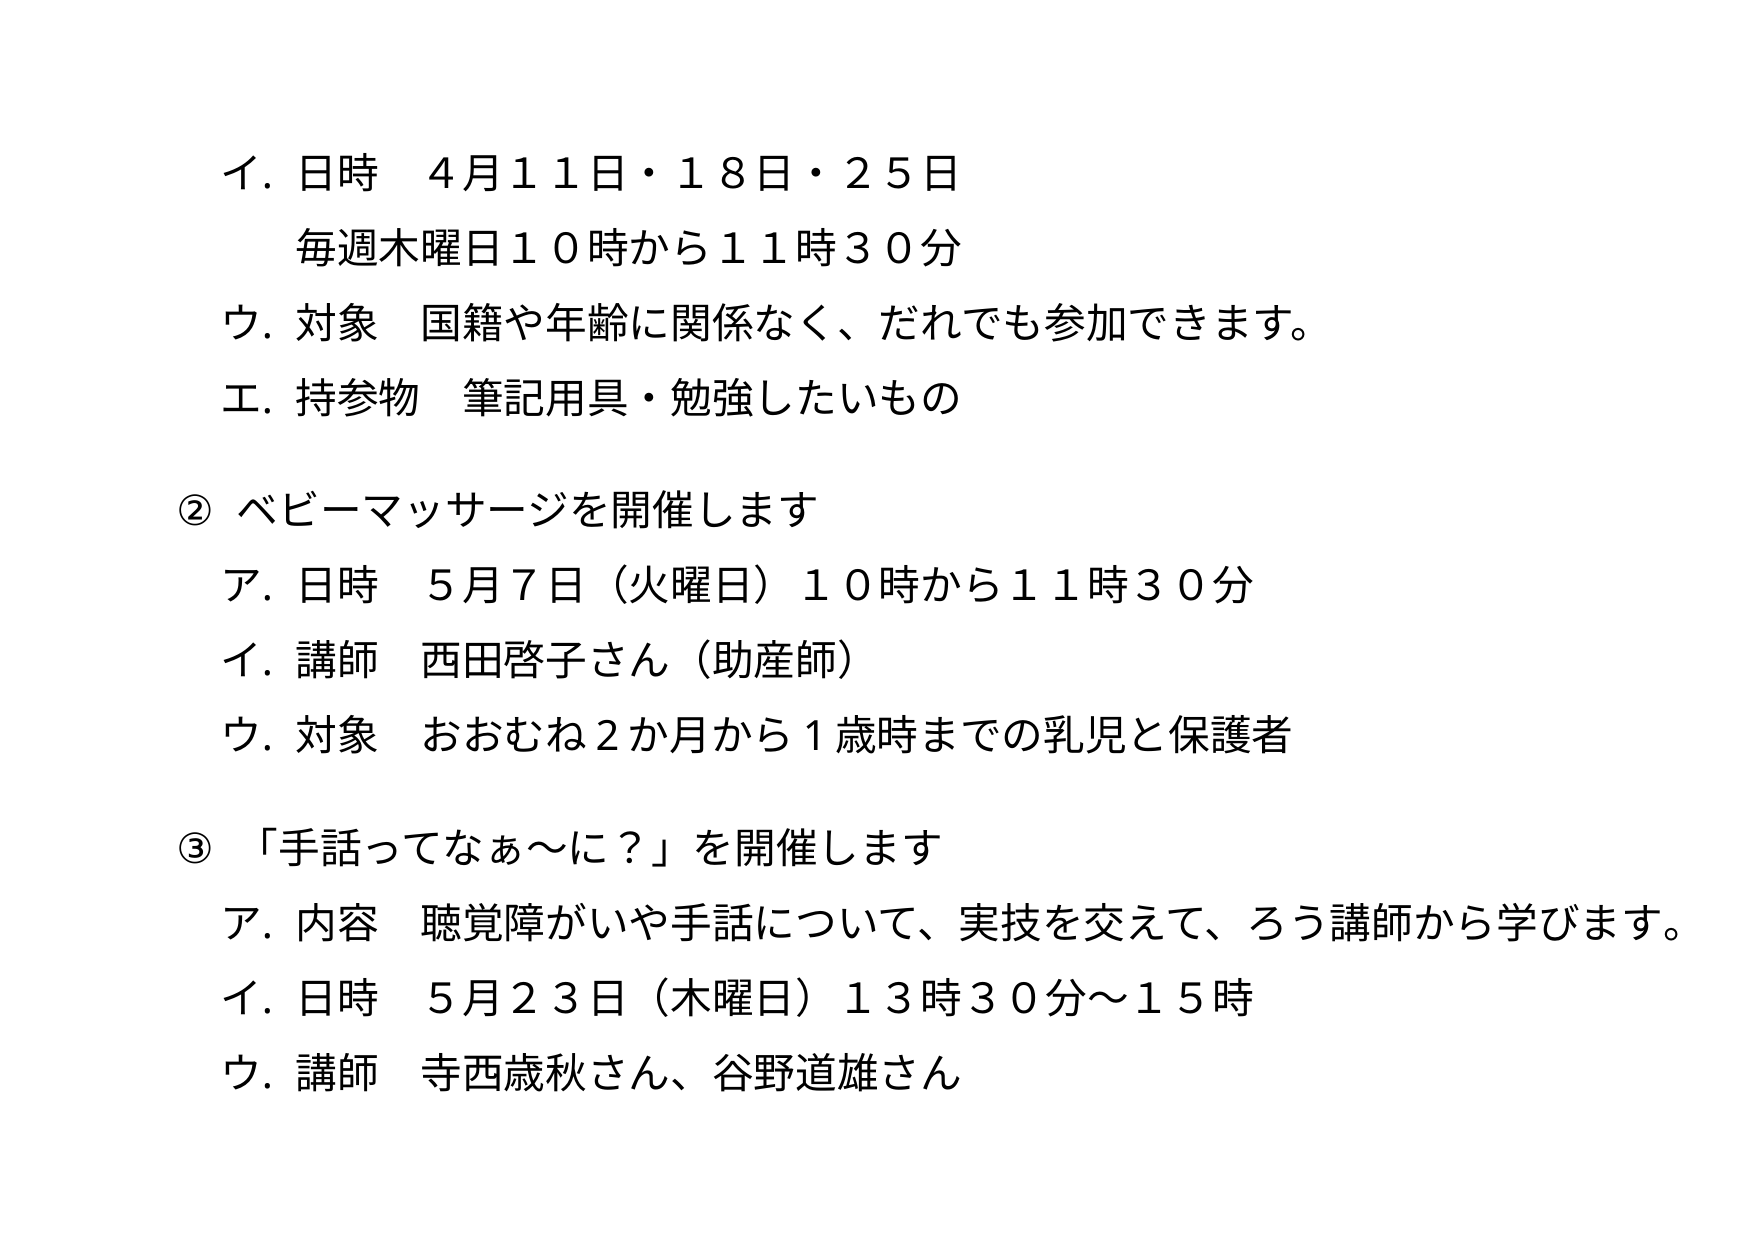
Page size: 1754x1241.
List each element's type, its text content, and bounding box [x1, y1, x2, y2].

list 対象 国籍や年齢に関係なく、だれでも参加できます。 [220, 283, 1665, 358]
list 日時 ５月２３日（木曜日）１３時３０分～１５時 [220, 958, 1665, 1033]
list ベビーマッサージを開催します [176, 470, 1665, 545]
list 日時 ４月１１日・１８日・２５日 毎週木曜日１０時から１１時３０分 [220, 133, 1665, 283]
list 「手話ってなぁ～に？」を開催します [176, 808, 1665, 883]
list 講師 西田啓子さん（助産師） [220, 620, 1665, 695]
list 持参物 筆記用具・勉強したいもの [220, 358, 1665, 470]
list 講師 寺西歳秋さん、谷野道雄さん [220, 1033, 1665, 1108]
list 対象 おおむね2か月から1歳時までの乳児と保護者 [220, 695, 1665, 808]
list 内容 聴覚障がいや手話について、実技を交えて、ろう講師から学びます。 [220, 883, 1665, 958]
list 日時 ５月７日（火曜日）１０時から１１時３０分 [220, 545, 1665, 620]
